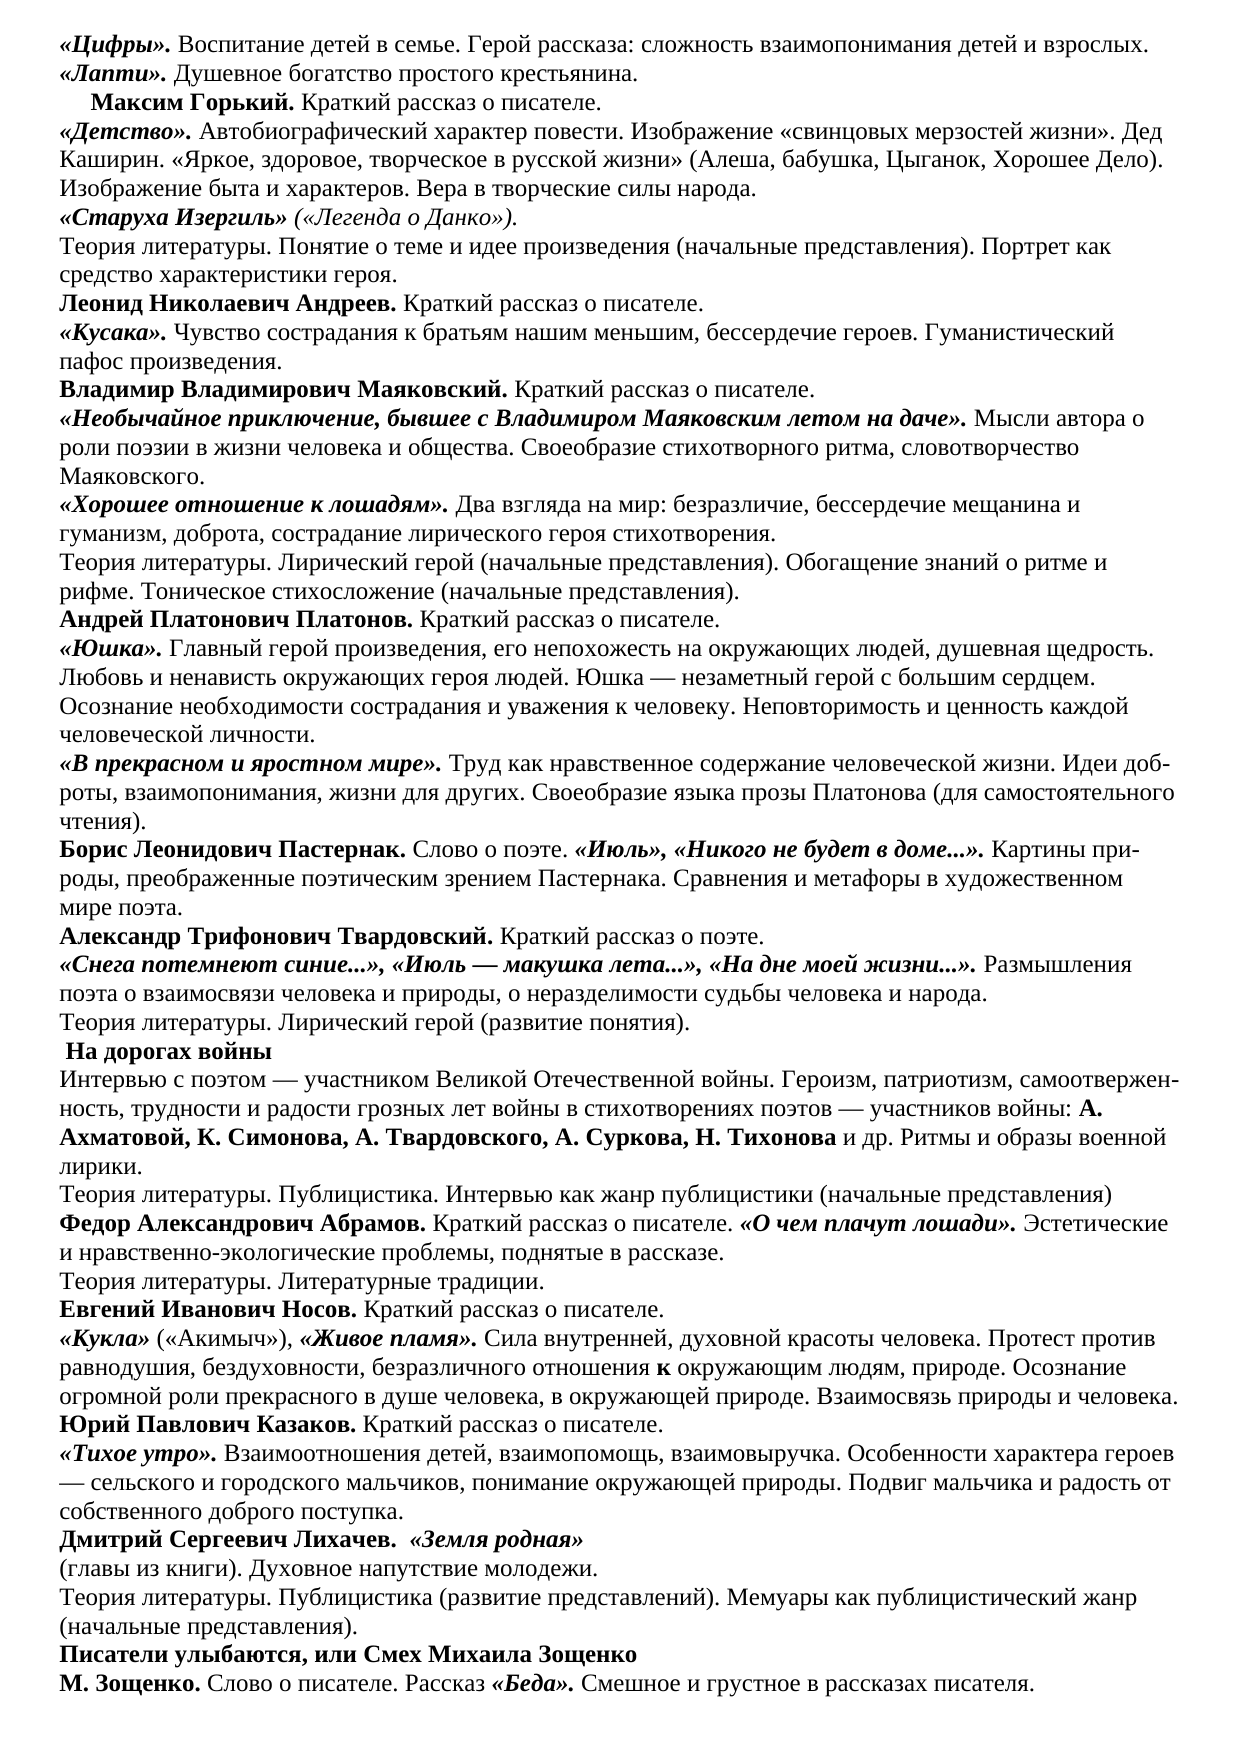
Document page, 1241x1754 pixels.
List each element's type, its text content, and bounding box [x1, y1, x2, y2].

text На дорогах войны [59, 1036, 1181, 1064]
text «Кукла» («Акимыч»), «Живое пламя». Сила внутренней, духовной красоты человека. Протест против равнодушия, бездуховности, безразличного отношения к окружающим людям, природе. Осознание огромной роли прекрасного в душе человека, в окружающей природе. Взаимосвязь природы и человека. [59, 1323, 1181, 1409]
text Юрий Павлович Казаков. Краткий рассказ о писателе. [59, 1409, 1181, 1438]
text «Юшка». Главный герой произведения, его непохожесть на окружающих людей, душевная щедрость. Любовь и ненависть окружающих героя людей. Юшка — незаметный герой с большим сердцем. Осознание необходимости сострадания и уважения к человеку. Неповторимость и ценность каждой человеческой личности. [59, 633, 1181, 748]
text Андрей Платонович Платонов. Краткий рассказ о писателе. [59, 604, 1181, 633]
text Теория литературы. Публицистика (развитие представлений). Мемуары как публицистический жанр (начальные представления). [59, 1582, 1181, 1639]
text Федор Александрович Абрамов. Краткий рассказ о писателе. «О чем плачут лошади». Эстетические и нравственно-экологические проблемы, поднятые в рассказе. [59, 1208, 1181, 1266]
text «Детство». Автобиографический характер повести. Изображение «свинцовых мерзостей жизни». Дед Каширин. «Яркое, здоровое, творческое в русской жизни» (Алеша, бабушка, Цыганок, Хорошее Дело). Изображение быта и характеров. Вера в творческие силы народа. [59, 116, 1181, 202]
text «Цифры». Воспитание детей в семье. Герой рассказа: сложность взаимопонимания детей и взрослых. [59, 29, 1181, 58]
text (главы из книги). Духовное напутствие молодежи. [59, 1553, 1181, 1582]
text Интервью с поэтом — участником Великой Отечественной войны. Героизм, патриотизм, самоотверженность, трудности и радости грозных лет войны в стихотворениях поэтов — участников войны: А. Ахматовой, К. Симонова, А. Твардовского, А. Суркова, Н. Тихонова и др. Ритмы и образы военной лирики. [59, 1064, 1181, 1179]
text «Тихое утро». Взаимоотношения детей, взаимопомощь, взаимовыручка. Особенности характера героев — сельского и городского мальчиков, понимание окружающей природы. Подвиг мальчика и радость от собственного доброго поступка. [59, 1438, 1181, 1524]
text Борис Леонидович Пастернак. Слово о поэте. «Июль», «Никого не будет в доме...». Картины природы, преображенные поэтическим зрением Пастернака. Сравнения и метафоры в художественном мире поэта. [59, 834, 1181, 921]
text Владимир Владимирович Маяковский. Краткий рассказ о писателе. [59, 374, 1181, 403]
text Теория литературы. Лирический герой (начальные представления). Обогащение знаний о ритме и рифме. Тоническое стихосложение (начальные представления). [59, 547, 1181, 604]
text М. Зощенко. Слово о писателе. Рассказ «Беда». Смешное и грустное в рассказах писателя. [59, 1668, 1181, 1697]
text Теория литературы. Литературные традиции. [59, 1266, 1181, 1294]
text «Кусака». Чувство сострадания к братьям нашим меньшим, бессердечие героев. Гуманистический пафос произведения. [59, 317, 1181, 374]
text «Лапти». Душевное богатство простого крестьянина. [59, 58, 1181, 87]
text «Необычайное приключение, бывшее с Владимиром Маяковским летом на даче». Мысли автора о роли поэзии в жизни человека и общества. Своеобразие стихотворного ритма, словотворчество Маяковского. [59, 403, 1181, 489]
text «Хорошее отношение к лошадям». Два взгляда на мир: безразличие, бессердечие мещанина и гуманизм, доброта, сострадание лирического героя стихотворения. [59, 489, 1181, 547]
text Александр Трифонович Твардовский. Краткий рассказ о поэте. [59, 921, 1181, 949]
text Максим Горький. Краткий рассказ о писателе. [59, 87, 1181, 116]
text Писатели улыбаются, или Смех Михаила Зощенко [59, 1639, 1181, 1668]
text Леонид Николаевич Андреев. Краткий рассказ о писателе. [59, 288, 1181, 317]
text «Старуха Изергиль» («Легенда о Данко»). [59, 202, 1181, 231]
text Дмитрий Сергеевич Лихачев. «Земля родная» [59, 1524, 1181, 1553]
text Теория литературы. Публицистика. Интервью как жанр публицистики (начальные представления) [59, 1179, 1181, 1208]
text «В прекрасном и яростном мире». Труд как нравственное содержание человеческой жизни. Идеи доброты, взаимопонимания, жизни для других. Своеобразие языка прозы Платонова (для самостоятельного чтения). [59, 748, 1181, 834]
text «Снега потемнеют синие...», «Июль — макушка лета...», «На дне моей жизни...». Размышления поэта о взаимосвязи человека и природы, о неразделимости судьбы человека и народа. [59, 949, 1181, 1007]
text Евгений Иванович Носов. Краткий рассказ о писателе. [59, 1294, 1181, 1323]
text Теория литературы. Понятие о теме и идее произведения (начальные представления). Портрет как средство характеристики героя. [59, 231, 1181, 288]
text Теория литературы. Лирический герой (развитие понятия). [59, 1007, 1181, 1036]
